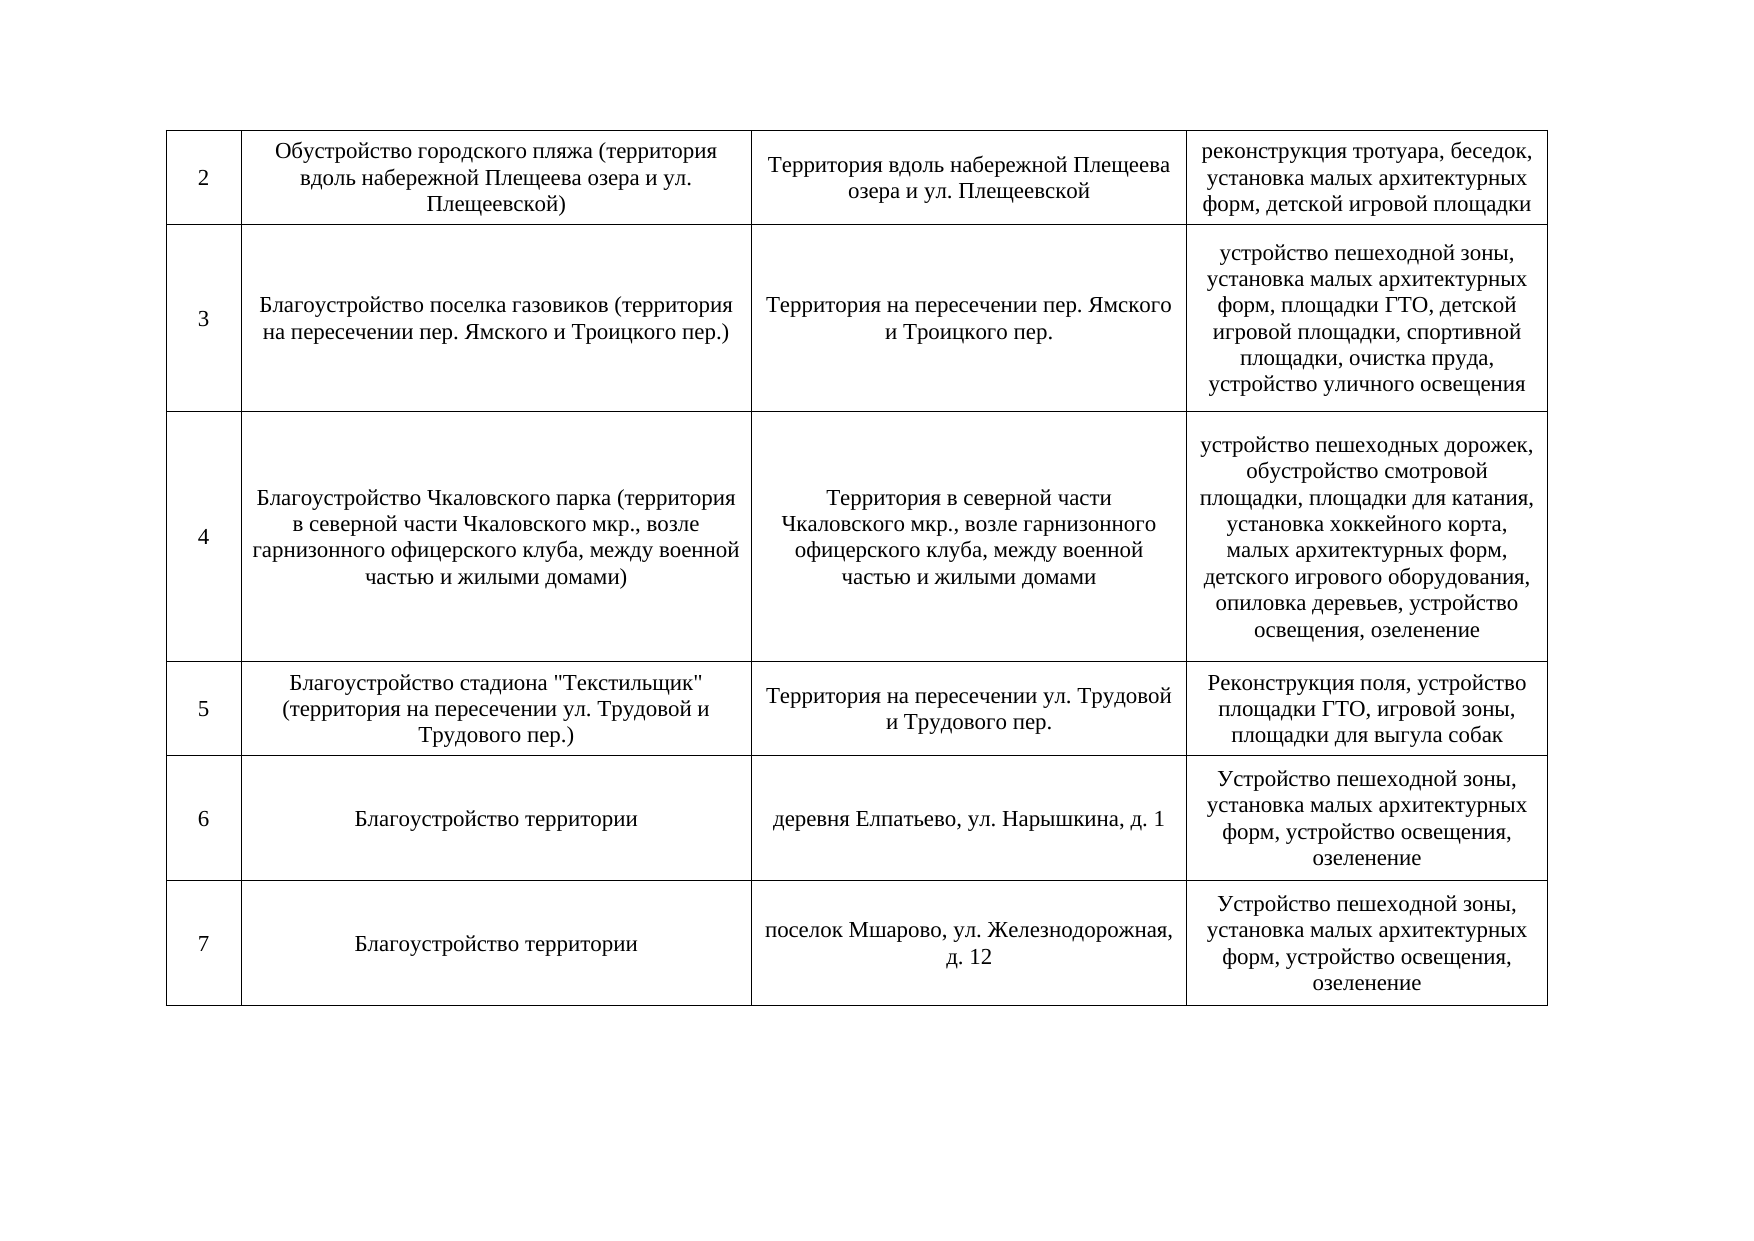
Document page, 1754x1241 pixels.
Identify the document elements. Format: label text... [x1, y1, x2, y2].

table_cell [242, 881, 751, 1005]
table_cell Благоустройство поселка газовиков (территория на пересечении пер. Ямского и Троицкого пер.) [242, 225, 751, 411]
table_cell устройство пешеходной зоны, установка малых архитектурных форм, площадки ГТО, детской игровой площадки, спортивной площадки, очистка пруда, устройство уличного освещения [1187, 225, 1547, 411]
table_cell 2 [167, 131, 241, 223]
table_cell устройство пешеходных дорожек, обустройство смотровой площадки, площадки для катания, установка хоккейного корта, малых архитектурных форм, детского игрового оборудования, опиловка деревьев, устройство освещения, озеленение [1187, 412, 1547, 661]
table_cell реконструкция тротуара, беседок, установка малых архитектурных форм, детской игровой площадки [1187, 131, 1547, 223]
table_cell деревня Елпатьево, ул. Нарышкина, д. 1 [752, 756, 1186, 880]
table_cell 4 [167, 412, 241, 661]
table_cell Устройство пешеходной зоны, установка малых архитектурных форм, устройство освещения, озеленение [1187, 756, 1547, 880]
table_cell Благоустройство стадиона "Текстильщик" (территория на пересечении ул. Трудовой и Трудового пер.) [242, 662, 751, 755]
table_cell Обустройство городского пляжа (территория вдоль набережной Плещеева озера и ул. Плещеевской) [242, 131, 751, 223]
table_cell поселок Мшарово, ул. Железнодорожная, д. 12 [752, 881, 1186, 1005]
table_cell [1187, 881, 1547, 1005]
table_cell 7 [167, 881, 241, 1005]
table_cell 5 [167, 662, 241, 755]
table_cell Реконструкция поля, устройство площадки ГТО, игровой зоны, площадки для выгула собак [1187, 662, 1547, 755]
table_cell 3 [167, 225, 241, 411]
table_cell 6 [167, 756, 241, 880]
table_cell Благоустройство территории [242, 756, 751, 880]
table_cell Территория в северной части Чкаловского мкр., возле гарнизонного офицерского клуба, между военной частью и жилыми домами [752, 412, 1186, 661]
table_cell Территория на пересечении пер. Ямского и Троицкого пер. [752, 225, 1186, 411]
table_cell Благоустройство Чкаловского парка (территория в северной части Чкаловского мкр., возле гарнизонного офицерского клуба, между военной частью и жилыми домами) [242, 412, 751, 661]
table_cell Территория на пересечении ул. Трудовой и Трудового пер. [752, 662, 1186, 755]
table_cell Территория вдоль набережной Плещеева озера и ул. Плещеевской [752, 131, 1186, 223]
